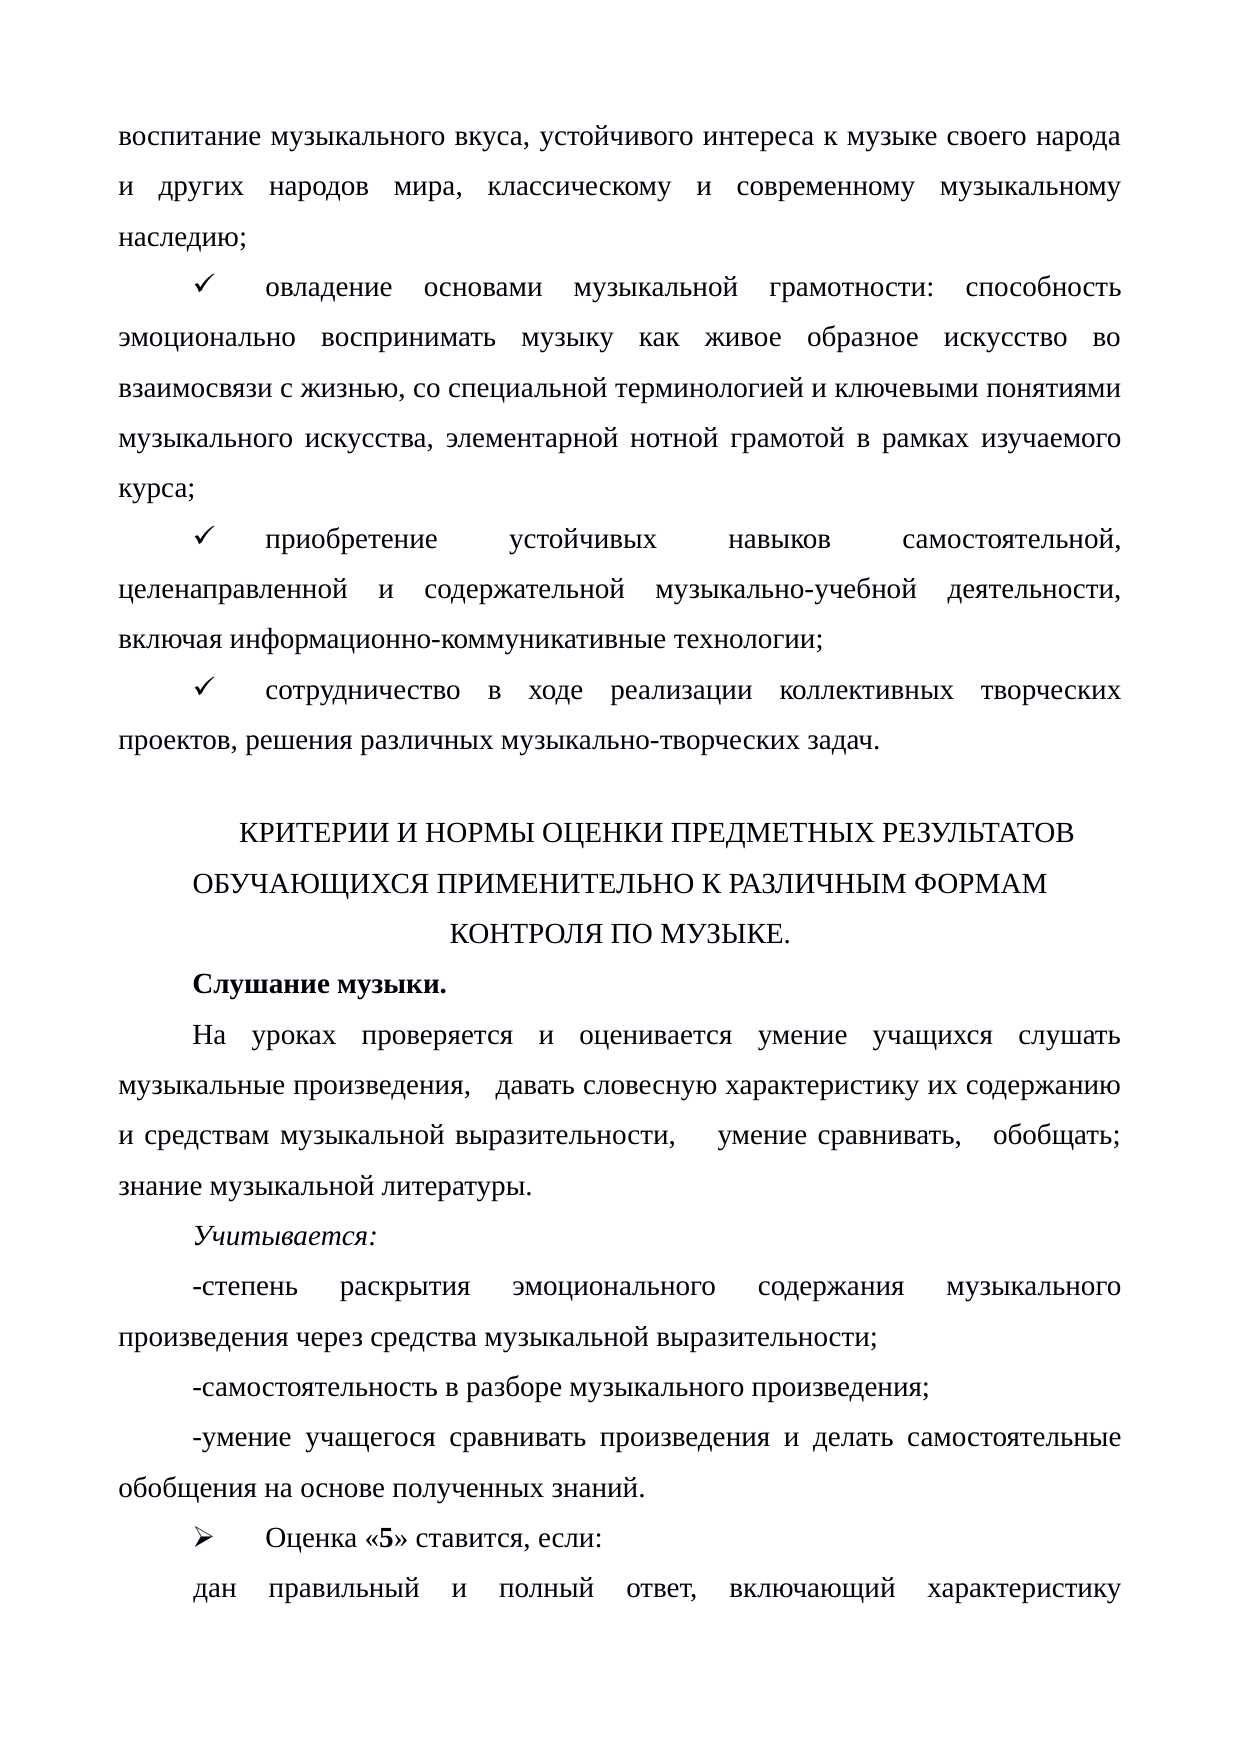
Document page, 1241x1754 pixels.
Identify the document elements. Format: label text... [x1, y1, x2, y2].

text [193, 1570, 1122, 1604]
text Учитывается: [118, 1218, 1122, 1252]
text -самостоятельность в разборе музыкального произведения; [118, 1369, 1122, 1403]
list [118, 118, 1122, 252]
text На уроках проверяется и оценивается умение учащихся слушать музыкальные произведения, давать словесную характеристику их содержанию и средствам музыкальной выразительности, умение сравнивать, обобщать; знание музыкальной литературы. [118, 1017, 1122, 1201]
text КРИТЕРИИ И НОРМЫ ОЦЕНКИ ПРЕДМЕТНЫХ РЕЗУЛЬТАТОВ ОБУЧАЮЩИХСЯ ПРИМЕНИТЕЛЬНО К РАЗЛИЧНЫМ ФОРМАМ КОНТРОЛЯ ПО МУЗЫКЕ. [118, 816, 1122, 950]
text -умение учащегося сравнивать произведения и делать самостоятельные обобщения на основе полученных знаний. [118, 1419, 1122, 1503]
text Слушание музыки. [118, 967, 1122, 1000]
list сотрудничество в ходе реализации коллективных творческих проектов, решения различных музыкально-творческих задач. [118, 672, 1122, 756]
list овладение основами музыкальной грамотности: способность эмоционально воспринимать музыку как живое образное искусство во взаимосвязи с жизнью, со специальной терминологией и ключевыми понятиями музыкального искусства, элементарной нотной грамотой в рамках изучаемого курса; [118, 269, 1122, 504]
text -степень раскрытия эмоционального содержания музыкального произведения через средства музыкальной выразительности; [118, 1268, 1122, 1352]
list приобретение устойчивых навыков самостоятельной, целенаправленной и содержательной музыкально-учебной деятельности, включая информационно-коммуникативные технологии; [118, 521, 1122, 655]
list Оценка «5» ставится, если: [118, 1520, 1122, 1554]
